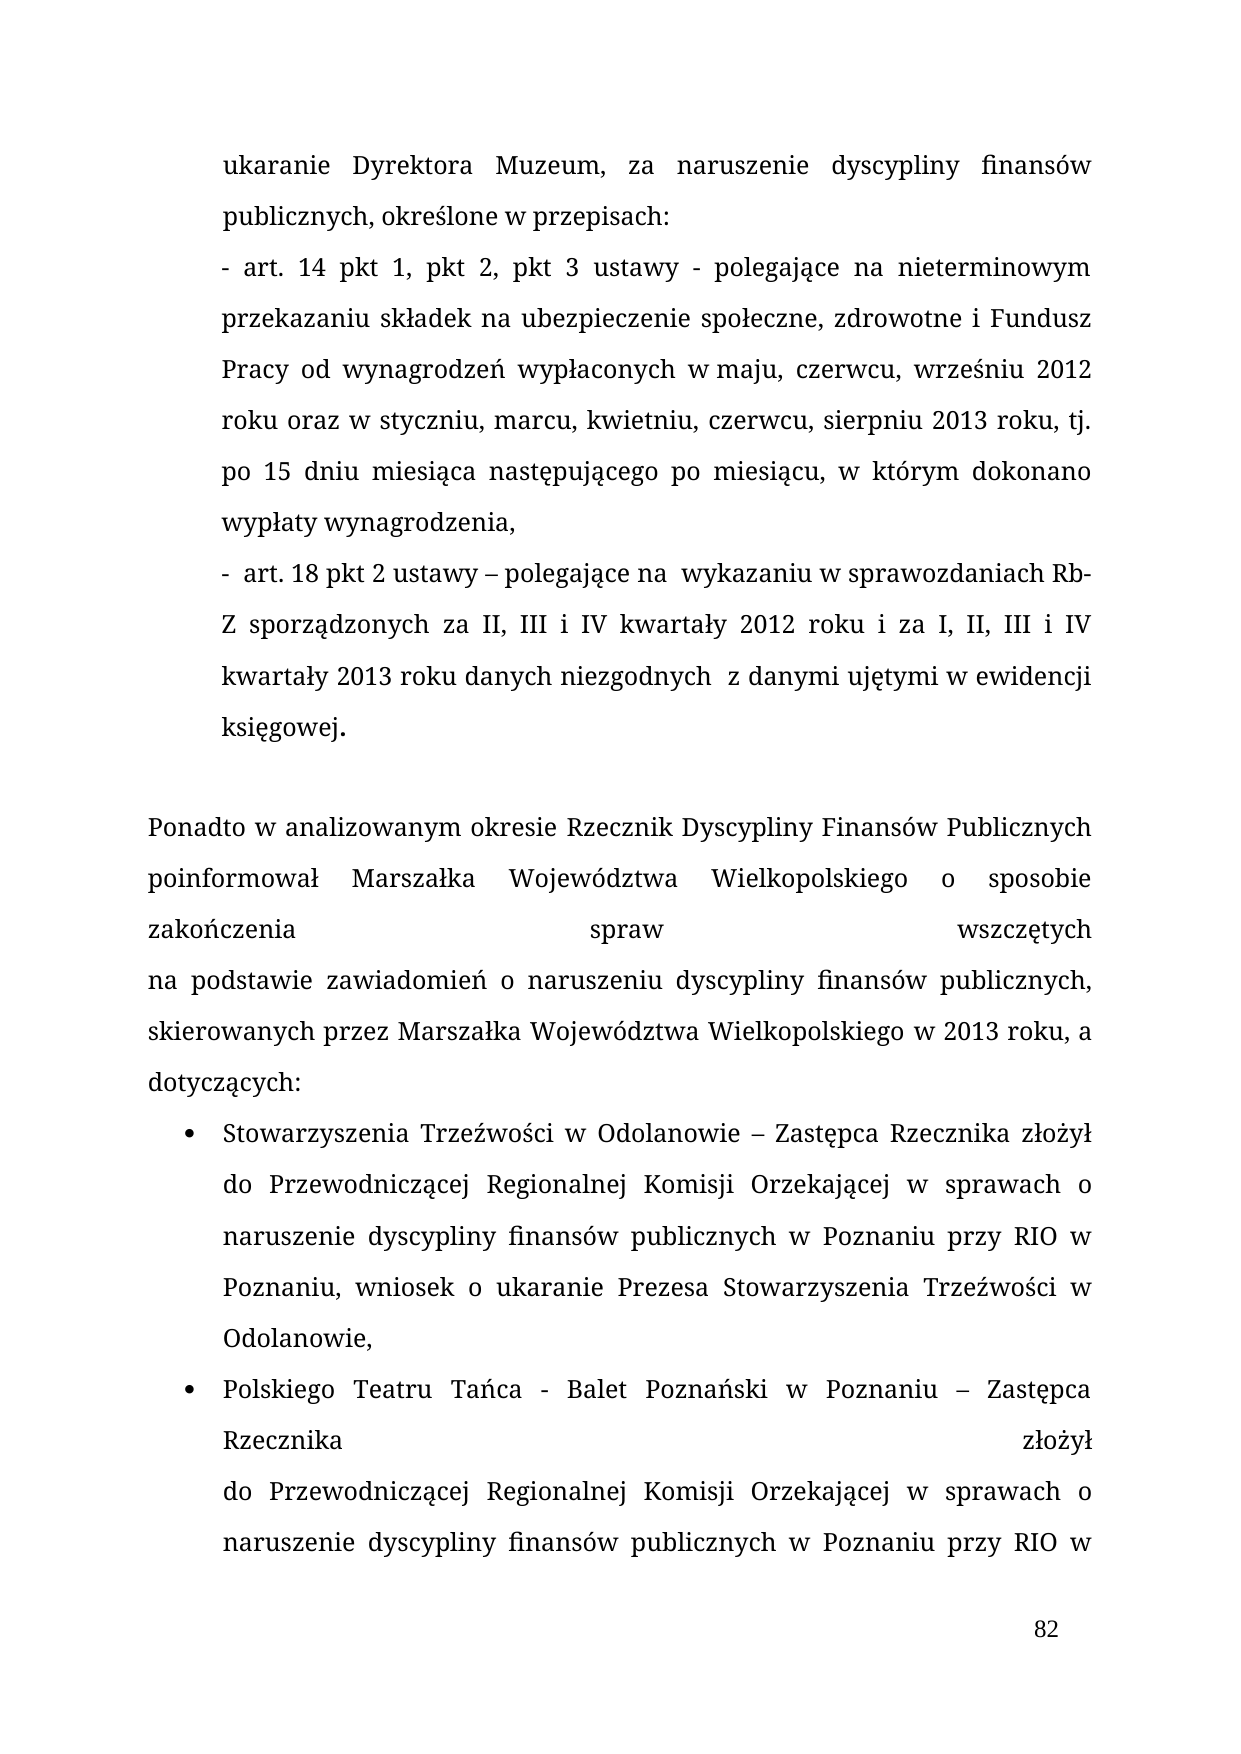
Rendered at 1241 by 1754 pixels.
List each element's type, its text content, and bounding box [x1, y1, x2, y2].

text Ponadto w analizowanym okresie Rzecznik Dyscypliny Finansów Publicznych poinformował Marszałka Województwa Wielkopolskiego o sposobie zakończenia spraw wszczętych na podstawie zawiadomień o naruszeniu dyscypliny finansów publicznych, skierowanych przez Marszałka Województwa Wielkopolskiego w 2013 roku, a dotyczących: [148, 810, 1092, 1099]
text - art. 18 pkt 2 ustawy – polegające na wykazaniu w sprawozdaniach Rb-Z sporządzonych za II, III i IV kwartały 2012 roku i za I, II, III i IV kwartały 2013 roku danych niezgodnych z danymi ujętymi w ewidencji księgowej. [221, 556, 1092, 743]
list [185, 1371, 1092, 1558]
text - art. 14 pkt 1, pkt 2, pkt 3 ustawy - polegające na nieterminowym przekazaniu składek na ubezpieczenie społeczne, zdrowotne i Fundusz Pracy od wynagrodzeń wypłaconych w maju, czerwcu, wrześniu 2012 roku oraz w styczniu, marcu, kwietniu, czerwcu, sierpniu 2013 roku, tj. po 15 dniu miesiąca następującego po miesiącu, w którym dokonano wypłaty wynagrodzenia, [221, 250, 1092, 539]
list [185, 148, 1092, 233]
list Stowarzyszenia Trzeźwości w Odolanowie – Zastępca Rzecznika złożył do Przewodniczącej Regionalnej Komisji Orzekającej w sprawach o naruszenie dyscypliny finansów publicznych w Poznaniu przy RIO w Poznaniu, wniosek o ukaranie Prezesa Stowarzyszenia Trzeźwości w Odolanowie, [185, 1116, 1092, 1354]
